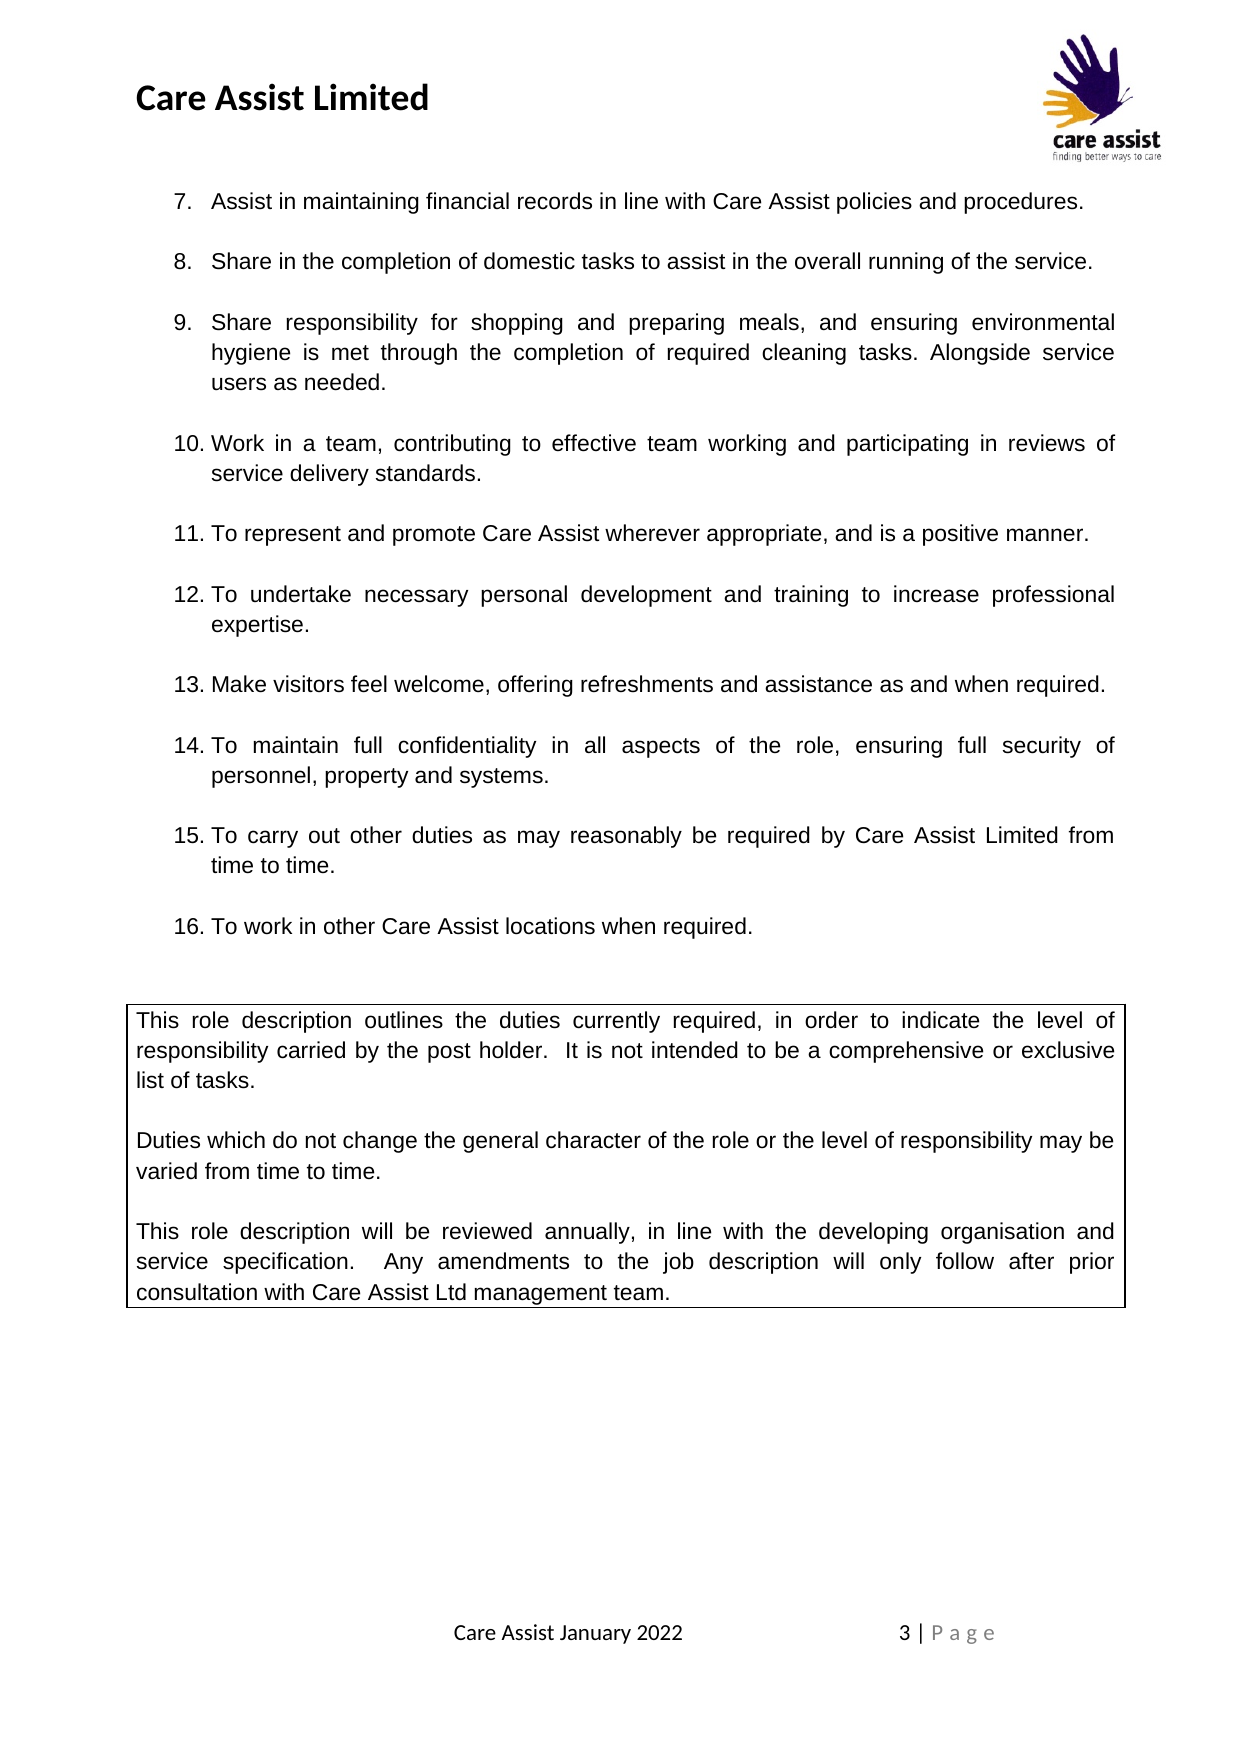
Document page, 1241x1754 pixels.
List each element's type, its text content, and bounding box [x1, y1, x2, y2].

text This role description outlines the duties currently required, in order to indicate the level of responsibility carried by the post holder. It is not intended to be a comprehensive or exclusive list of tasks. [128, 1005, 1124, 1093]
text This role description will be reviewed annually, in line with the developing organisation and service specification. Any amendments to the job description will only follow after prior consultation with Care Assist Ltd management team. [128, 1215, 1124, 1307]
list To work in other Care Assist locations when required. [173, 913, 1116, 939]
picture [1037, 16, 1172, 183]
list Work in a team, contributing to effective team working and participating in reviews of service delivery standards. [173, 429, 1116, 486]
list To carry out other duties as may reasonably be required by Care Assist Limited from time to time. [173, 822, 1116, 879]
list Share responsibility for shopping and preparing meals, and ensuring environmental hygiene is met through the completion of required cleaning tasks. Alongside service users as needed. [173, 309, 1116, 395]
list Share in the completion of domestic tasks to assist in the overall running of the service. [173, 248, 1116, 274]
list Assist in maintaining financial records in line with Care Assist policies and procedures. [173, 188, 1116, 214]
list To maintain full confidentiality in all aspects of the role, ensuring full security of personnel, property and systems. [173, 732, 1116, 788]
text Duties which do not change the general character of the role or the level of responsibility may be varied from time to time. [128, 1124, 1124, 1184]
list Make visitors feel welcome, offering refreshments and assistance as and when required. [173, 671, 1116, 697]
list To undertake necessary personal development and training to increase professional expertise. [173, 581, 1116, 637]
list To represent and promote Care Assist wherever appropriate, and is a positive manner. [173, 520, 1116, 546]
